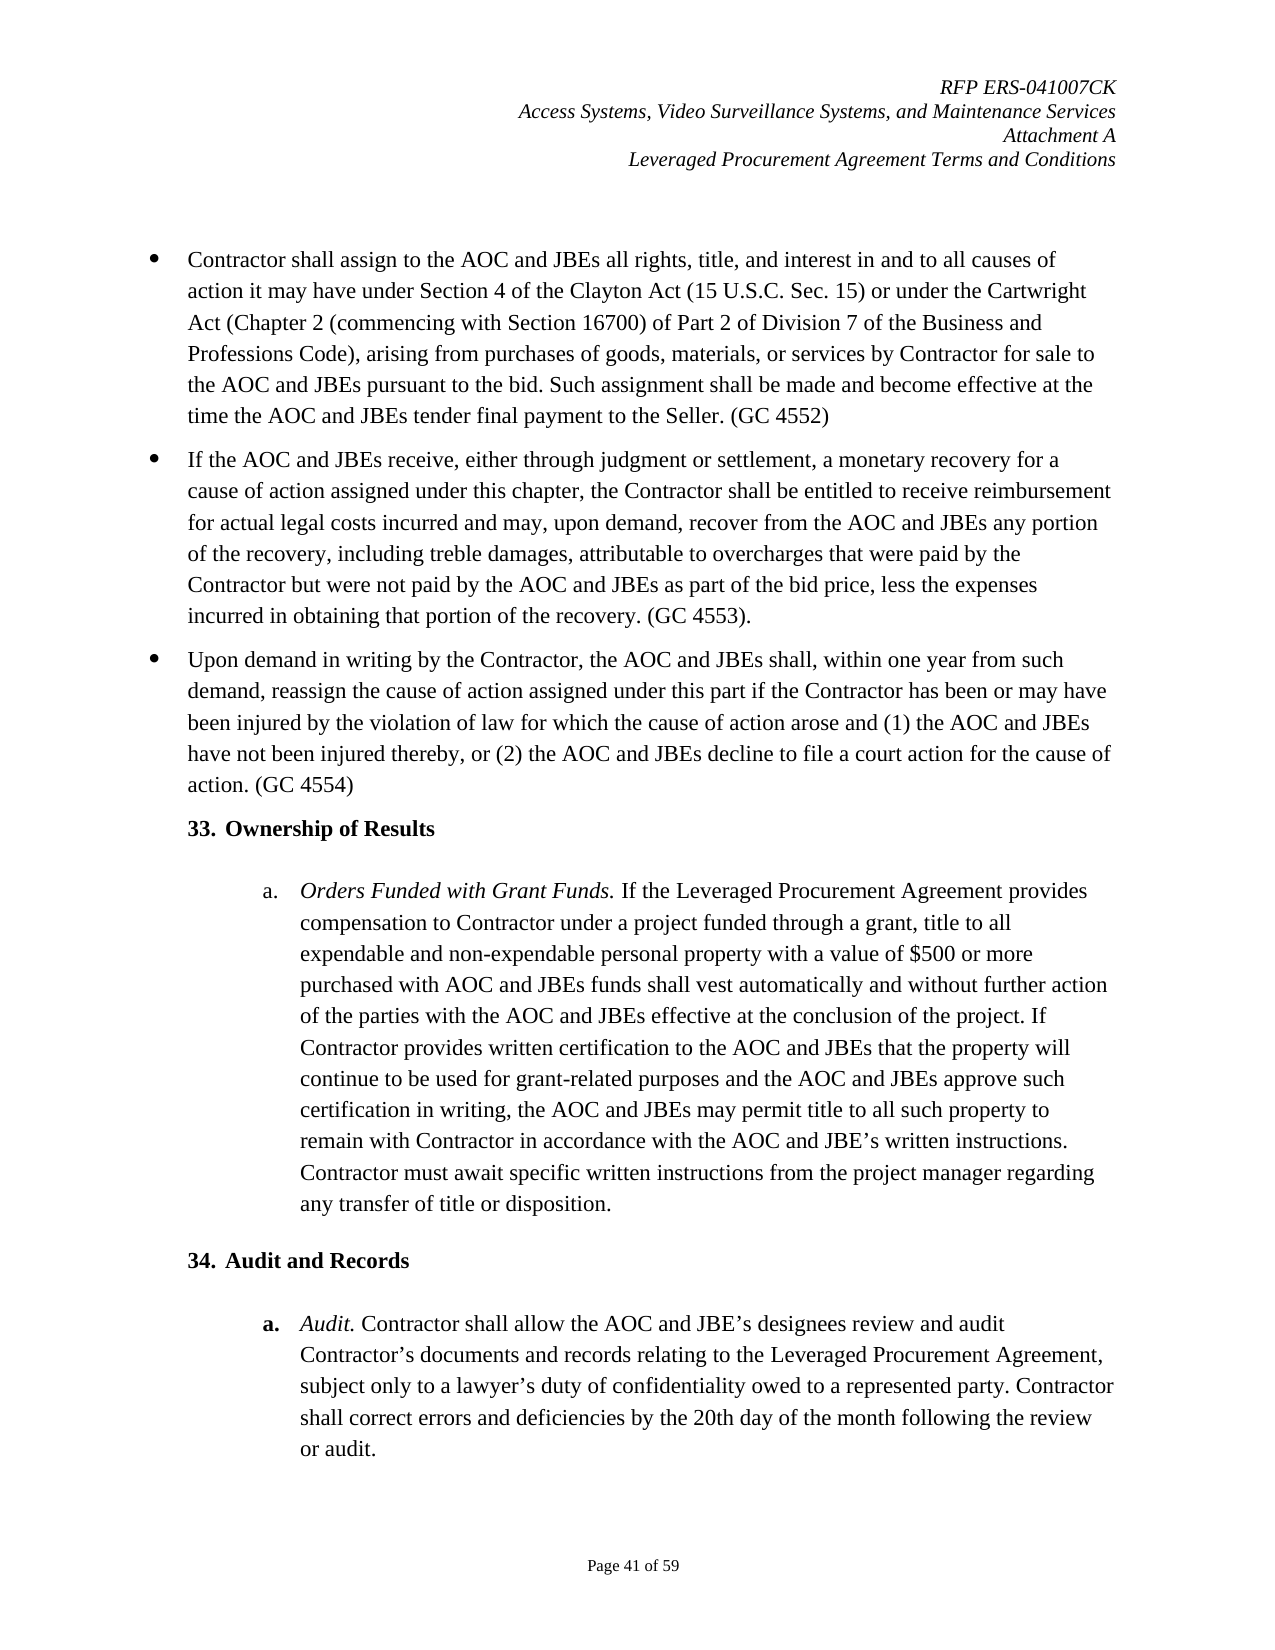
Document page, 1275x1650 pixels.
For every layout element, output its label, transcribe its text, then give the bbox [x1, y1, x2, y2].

list Audit and Records [187, 1243, 1116, 1274]
list Ownership of Results [187, 810, 1116, 841]
list Orders Funded with Grant Funds. If the Leveraged Procurement Agreement provides compensation to Contractor under a project funded through a grant, title to all expendable and non-expendable personal property with a value of $500 or more purchased with AOC and JBEs funds shall vest automatically and without further action of the parties with the AOC and JBEs effective at the conclusion of the project. If Contractor provides written certification to the AOC and JBEs that the property will continue to be used for grant-related purposes and the AOC and JBEs approve such certification in writing, the AOC and JBEs may permit title to all such property to remain with Contractor in accordance with the AOC and JBE’s written instructions. Contractor must await specific written instructions from the project manager regarding any transfer of title or disposition. [262, 873, 1116, 1216]
list Contractor shall assign to the AOC and JBEs all rights, title, and interest in and to all causes of action it may have under Section 4 of the Clayton Act (15 U.S.C. Sec. 15) or under the Cartwright Act (Chapter 2 (commencing with Section 16700) of Part 2 of Division 7 of the Business and Professions Code), arising from purchases of goods, materials, or services by Contractor for sale to the AOC and JBEs pursuant to the bid. Such assignment shall be made and become effective at the time the AOC and JBEs tender final payment to the Seller. (GC 4552) [150, 241, 1116, 429]
list Audit. Contractor shall allow the AOC and JBE’s designees review and audit Contractor’s documents and records relating to the Leveraged Procurement Agreement, subject only to a lawyer’s duty of confidentiality owed to a represented party. Contractor shall correct errors and deficiencies by the 20th day of the month following the review or audit. [262, 1305, 1116, 1461]
list If the AOC and JBEs receive, either through judgment or settlement, a monetary recovery for a cause of action assigned under this chapter, the Contractor shall be entitled to receive reimbursement for actual legal costs incurred and may, upon demand, recover from the AOC and JBEs any portion of the recovery, including treble damages, attributable to overcharges that were paid by the Contractor but were not paid by the AOC and JBEs as part of the bid price, less the expenses incurred in obtaining that portion of the recovery. (GC 4553). [150, 441, 1116, 629]
list Upon demand in writing by the Contractor, the AOC and JBEs shall, within one year from such demand, reassign the cause of action assigned under this part if the Contractor has been or may have been injured by the violation of law for which the cause of action arose and (1) the AOC and JBEs have not been injured thereby, or (2) the AOC and JBEs decline to file a court action for the cause of action. (GC 4554) [150, 641, 1116, 798]
